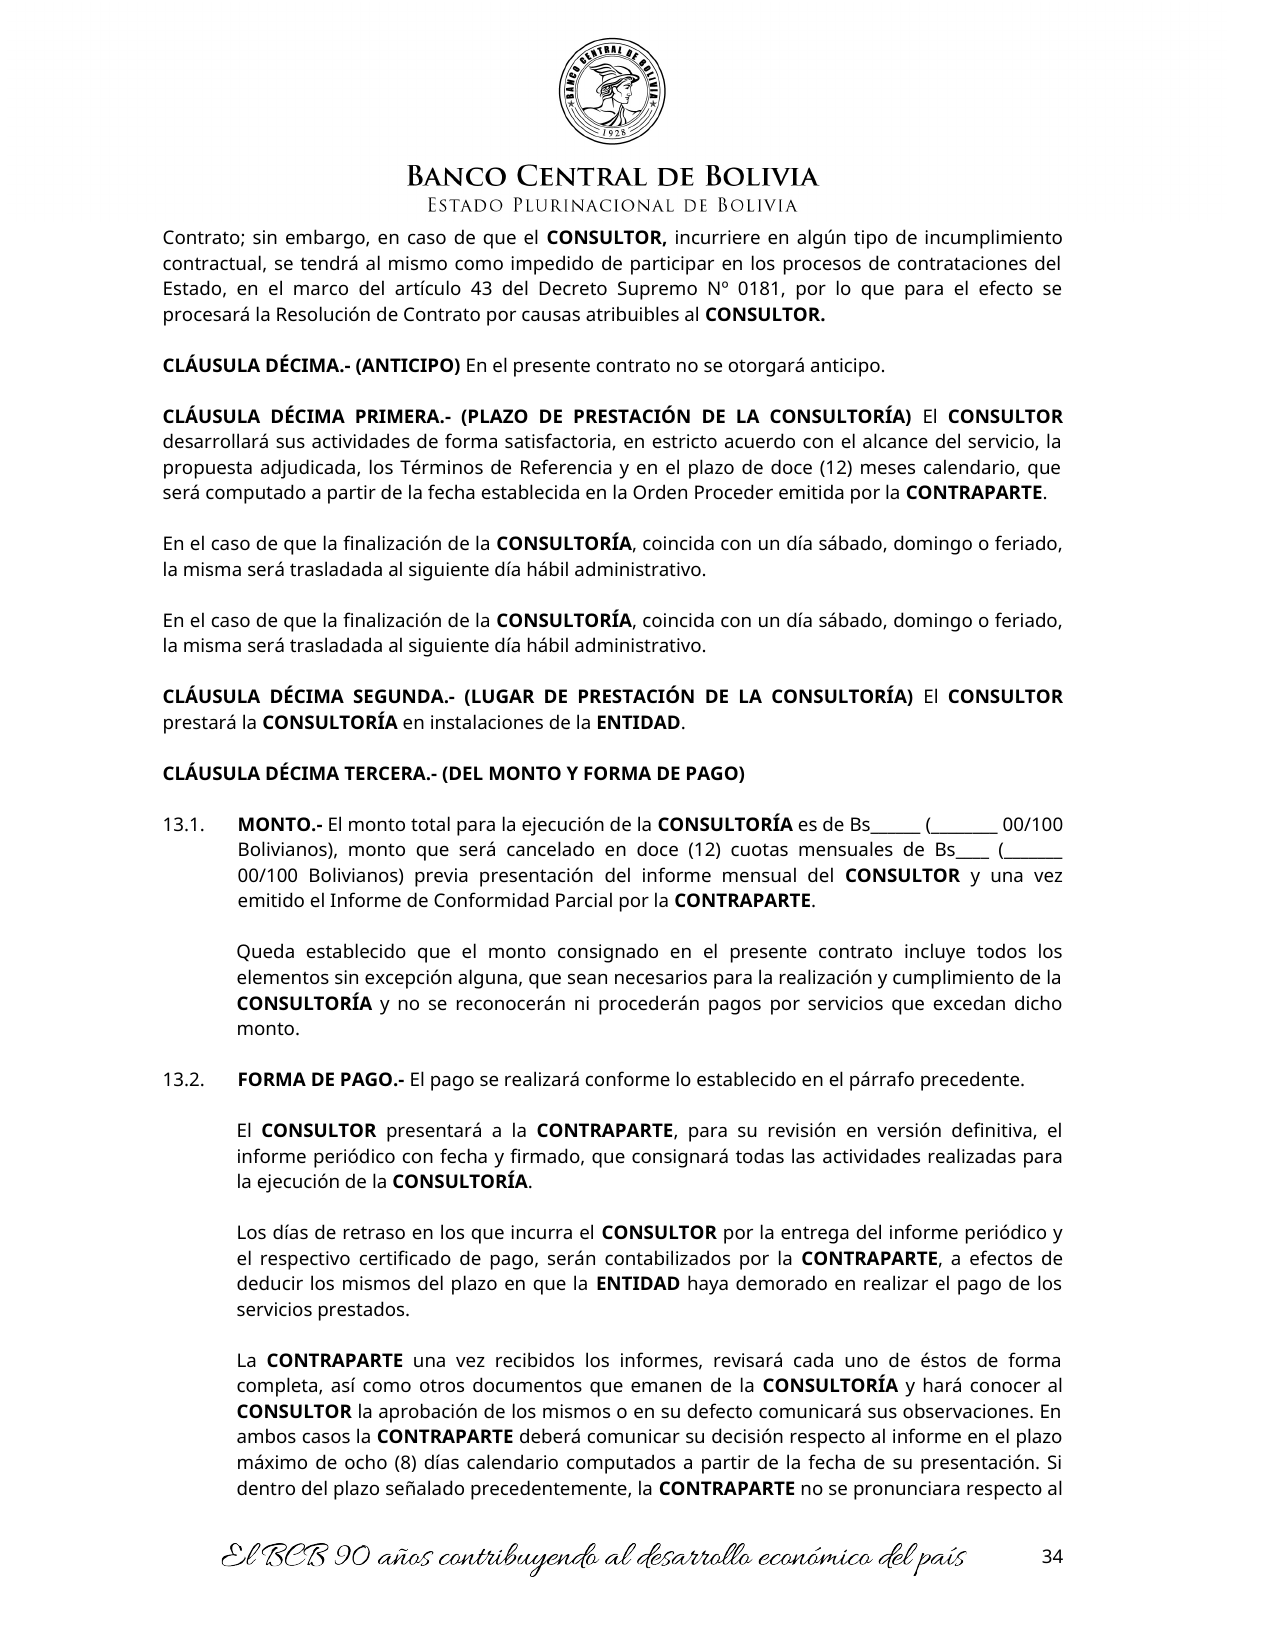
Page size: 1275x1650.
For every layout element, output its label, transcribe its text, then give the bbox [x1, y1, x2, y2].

text En el caso de que la finalización de la CONSULTORÍA, coincida con un día sábado, domingo o feriado, la misma será trasladada al siguiente día hábil administrativo. [162, 607, 1063, 658]
text Queda establecido que el monto consignado en el presente contrato incluye todos los elementos sin excepción alguna, que sean necesarios para la realización y cumplimiento de la CONSULTORÍA y no se reconocerán ni procederán pagos por servicios que excedan dicho monto. [236, 939, 1063, 1041]
picture [221, 1543, 967, 1577]
text CLÁUSULA DÉCIMA SEGUNDA.- (LUGAR DE PRESTACIÓN DE LA CONSULTORÍA) El CONSULTOR prestará la CONSULTORÍA en instalaciones de la ENTIDAD. [162, 684, 1063, 735]
text CLÁUSULA DÉCIMA TERCERA.- (DEL MONTO Y FORMA DE PAGO) [162, 760, 1063, 786]
list MONTO.- El monto total para la ejecución de la CONSULTORÍA es de Bs______ (________ 00/100 Bolivianos), monto que será cancelado en doce (12) cuotas mensuales de Bs____ (_______ 00/100 Bolivianos) previa presentación del informe mensual del CONSULTOR y una vez emitido el Informe de Conformidad Parcial por la CONTRAPARTE. [162, 811, 1063, 913]
text Los días de retraso en los que incurra el CONSULTOR por la entrega del informe periódico y el respectivo certificado de pago, serán contabilizados por la CONTRAPARTE, a efectos de deducir los mismos del plazo en que la ENTIDAD haya demorado en realizar el pago de los servicios prestados. [236, 1219, 1063, 1322]
text En el caso de que la finalización de la CONSULTORÍA, coincida con un día sábado, domingo o feriado, la misma será trasladada al siguiente día hábil administrativo. [162, 531, 1063, 582]
text El CONSULTOR presentará a la CONTRAPARTE, para su revisión en versión definitiva, el informe periódico con fecha y firmado, que consignará todas las actividades realizadas para la ejecución de la CONSULTORÍA. [236, 1117, 1063, 1194]
text CLÁUSULA DÉCIMA.- (ANTICIPO) En el presente contrato no se otorgará anticipo. [162, 352, 1063, 377]
picture [7, 2, 1226, 222]
text CLÁUSULA DÉCIMA PRIMERA.- (PLAZO DE PRESTACIÓN DE LA CONSULTORÍA) El CONSULTOR desarrollará sus actividades de forma satisfactoria, en estricto acuerdo con el alcance del servicio, la propuesta adjudicada, los Términos de Referencia y en el plazo de doce (12) meses calendario, que será computado a partir de la fecha establecida en la Orden Proceder emitida por la CONTRAPARTE. [162, 403, 1063, 505]
list FORMA DE PAGO.- El pago se realizará conforme lo establecido en el párrafo precedente. [162, 1066, 1063, 1092]
